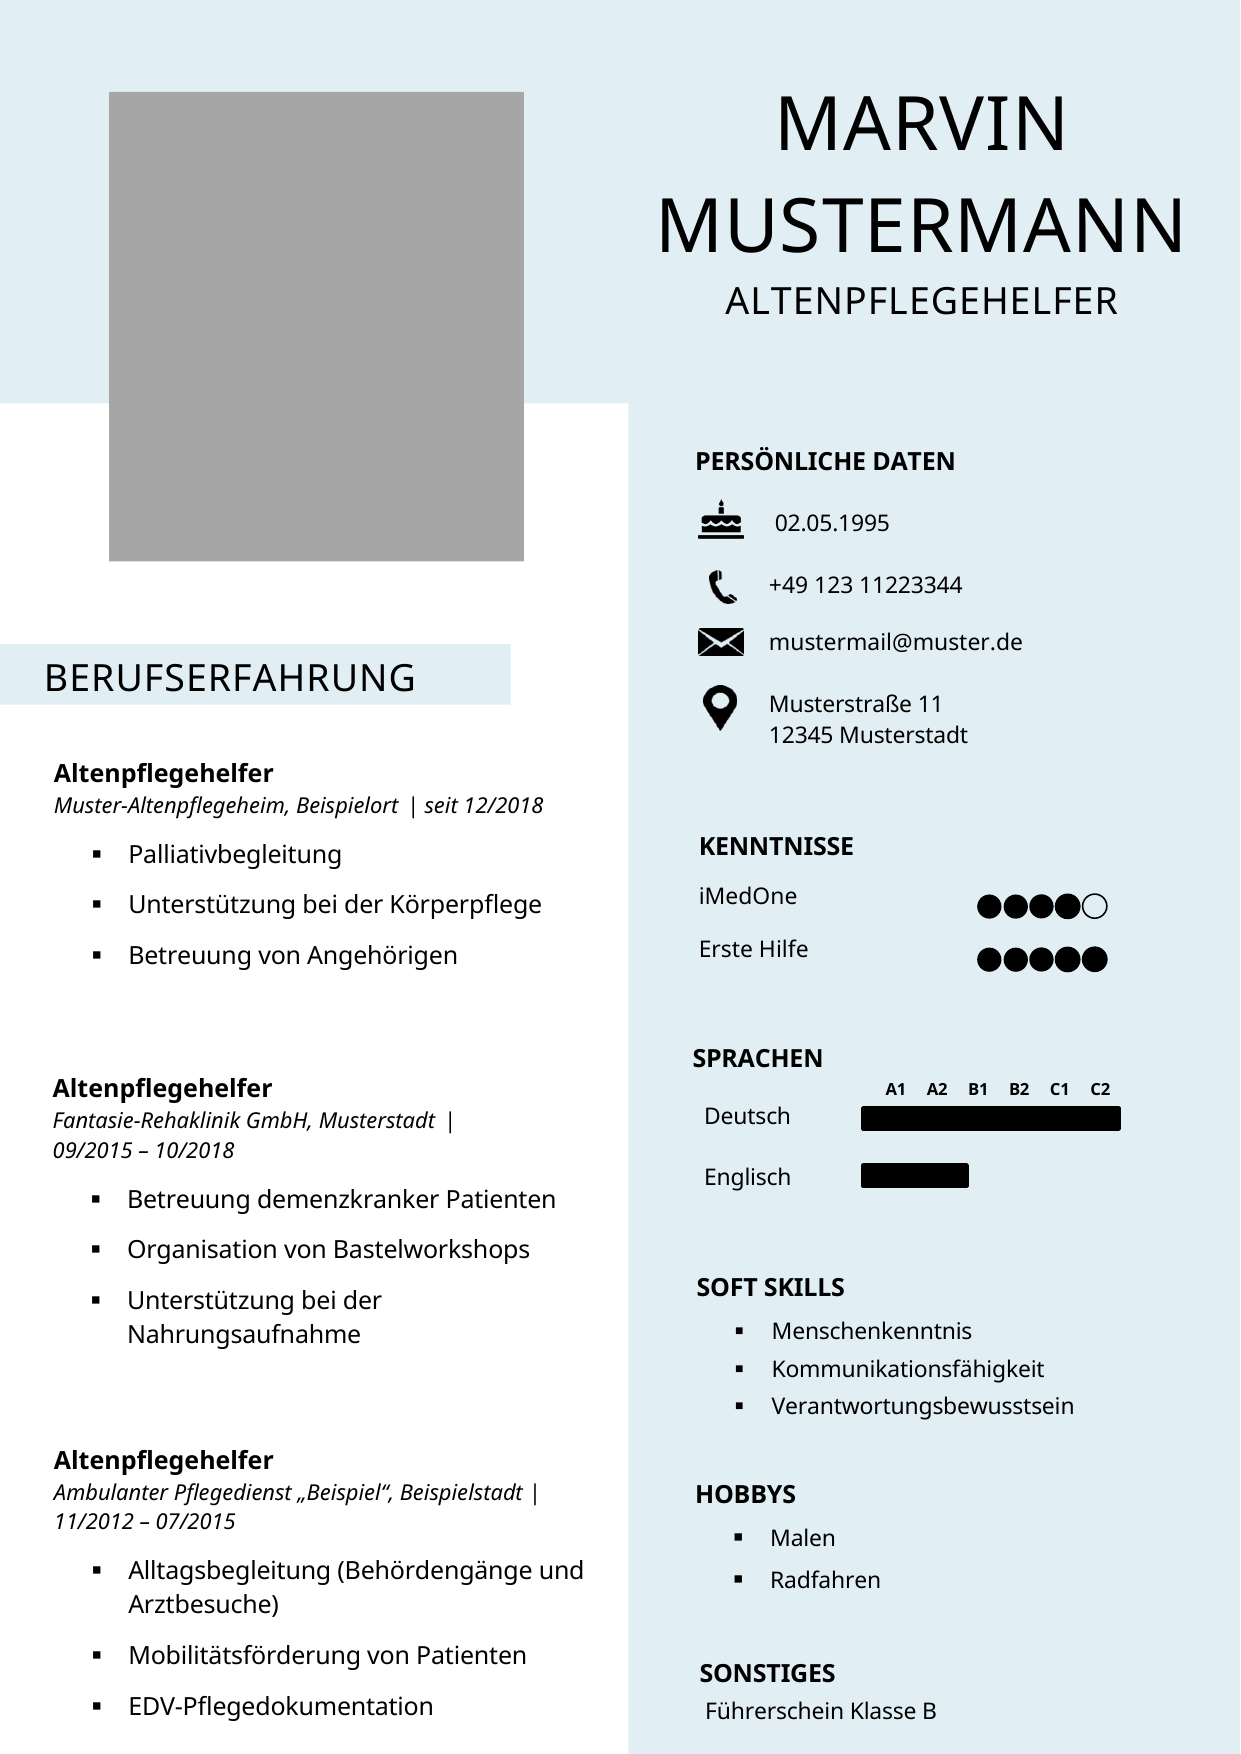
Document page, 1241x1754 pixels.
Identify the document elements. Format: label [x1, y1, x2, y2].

picture [703, 685, 737, 731]
picture [709, 570, 737, 604]
picture [698, 498, 744, 539]
picture [698, 628, 744, 656]
